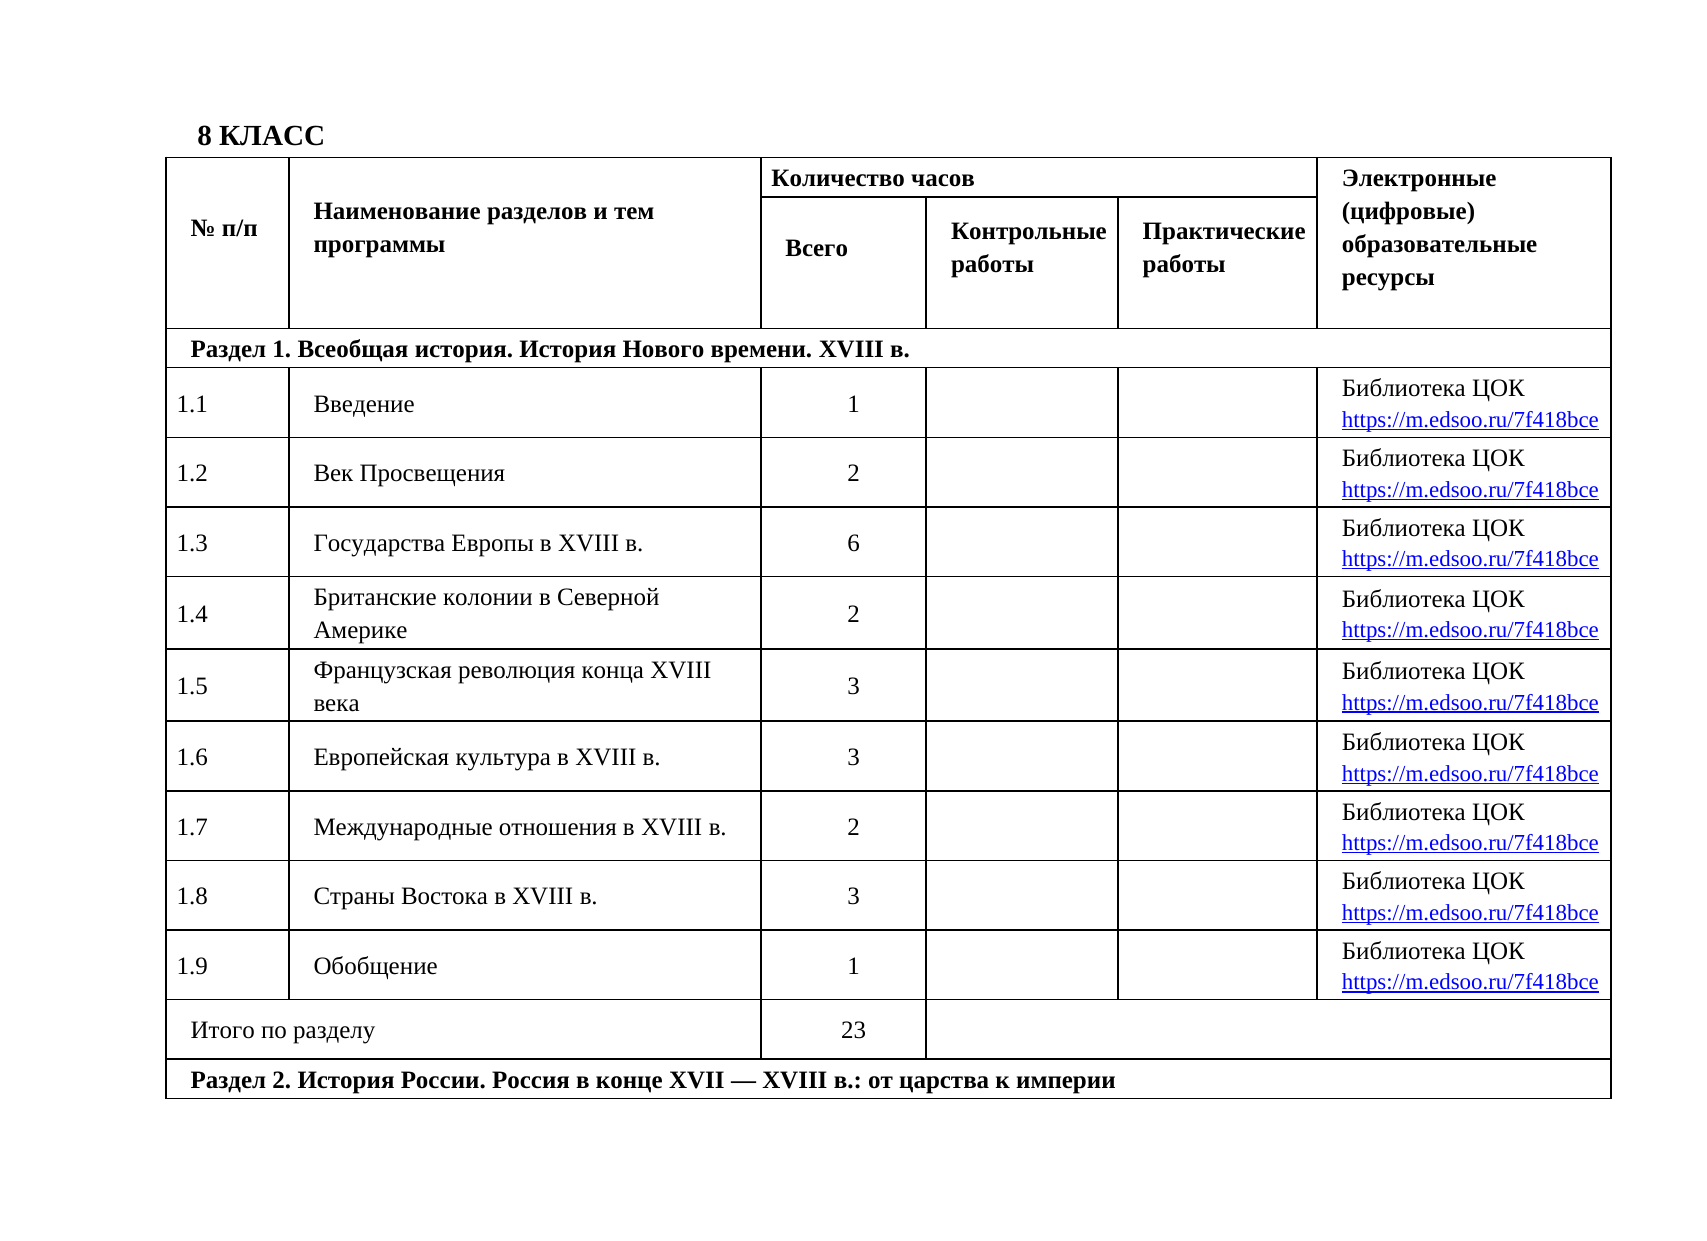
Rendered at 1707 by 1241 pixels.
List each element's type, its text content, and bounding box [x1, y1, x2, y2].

table_cell [927, 577, 1117, 648]
table_cell Раздел 2. История России. Россия в конце XVII — XVIII в.: от царства к империи [167, 1060, 1610, 1097]
table_header Наименование разделов и тем программы [290, 158, 760, 327]
table_cell 1.5 [167, 650, 288, 720]
table_cell 1.4 [167, 577, 288, 648]
table_cell [1119, 722, 1316, 790]
table_header Количество часов [762, 158, 1316, 196]
table_cell 1.7 [167, 792, 288, 859]
text 8 КЛАСС [190, 118, 1618, 152]
table_cell [927, 1000, 1610, 1058]
table_cell [1119, 931, 1316, 999]
table_header Электронные (цифровые) образовательные ресурсы [1318, 158, 1610, 327]
table_cell Библиотека ЦОК https://m.edsoo.ru/7f418bce [1318, 438, 1610, 506]
table_cell Всего [762, 198, 925, 327]
table_cell 1.2 [167, 438, 288, 506]
table_cell Век Просвещения [290, 438, 760, 506]
table_cell 2 [762, 577, 925, 648]
table_cell [1119, 792, 1316, 859]
table_cell [1119, 508, 1316, 576]
table_cell Страны Востока в XVIII в. [290, 861, 760, 929]
table_cell 23 [762, 1000, 925, 1058]
table_cell 1.9 [167, 931, 288, 999]
table_cell 1.6 [167, 722, 288, 790]
table_cell Библиотека ЦОК https://m.edsoo.ru/7f418bce [1318, 931, 1610, 999]
table_cell Библиотека ЦОК https://m.edsoo.ru/7f418bce [1318, 368, 1610, 436]
table_cell Введение [290, 368, 760, 436]
table_cell Итого по разделу [167, 1000, 760, 1058]
table_cell [927, 368, 1117, 436]
table_cell [1119, 368, 1316, 436]
table_header № п/п [167, 158, 288, 327]
table_cell Библиотека ЦОК https://m.edsoo.ru/7f418bce [1318, 792, 1610, 859]
table_cell [1119, 438, 1316, 506]
table_cell Библиотека ЦОК https://m.edsoo.ru/7f418bce [1318, 650, 1610, 720]
table_cell Библиотека ЦОК https://m.edsoo.ru/7f418bce [1318, 577, 1610, 648]
table_cell Государства Европы в XVIII в. [290, 508, 760, 576]
table_cell 2 [762, 438, 925, 506]
table_cell [927, 438, 1117, 506]
table_cell Обобщение [290, 931, 760, 999]
table_cell [1119, 650, 1316, 720]
table_cell Библиотека ЦОК https://m.edsoo.ru/7f418bce [1318, 508, 1610, 576]
table_cell 1.3 [167, 508, 288, 576]
table_cell 6 [762, 508, 925, 576]
table_cell 1.1 [167, 368, 288, 436]
table_cell [1119, 861, 1316, 929]
table_cell Библиотека ЦОК https://m.edsoo.ru/7f418bce [1318, 722, 1610, 790]
table_cell 3 [762, 861, 925, 929]
table_cell [927, 722, 1117, 790]
table_cell 1.8 [167, 861, 288, 929]
table_cell Раздел 1. Всеобщая история. История Нового времени. XVIII в. [167, 329, 1610, 367]
table_cell Библиотека ЦОК https://m.edsoo.ru/7f418bce [1318, 861, 1610, 929]
table_cell 3 [762, 650, 925, 720]
table_cell 2 [762, 792, 925, 859]
table_cell Международные отношения в XVIII в. [290, 792, 760, 859]
table_cell [927, 792, 1117, 859]
table_cell [927, 650, 1117, 720]
table_cell Контрольные работы [927, 198, 1117, 327]
table_cell Европейская культура в XVIII в. [290, 722, 760, 790]
table_cell [1119, 577, 1316, 648]
table_cell [927, 861, 1117, 929]
table_cell 1 [762, 368, 925, 436]
table_cell Практические работы [1119, 198, 1316, 327]
table_cell [927, 931, 1117, 999]
table_cell 1 [762, 931, 925, 999]
table_cell Британские колонии в Северной Америке [290, 577, 760, 648]
table_cell [927, 508, 1117, 576]
table_cell 3 [762, 722, 925, 790]
table_cell Французская революция конца XVIII века [290, 650, 760, 720]
